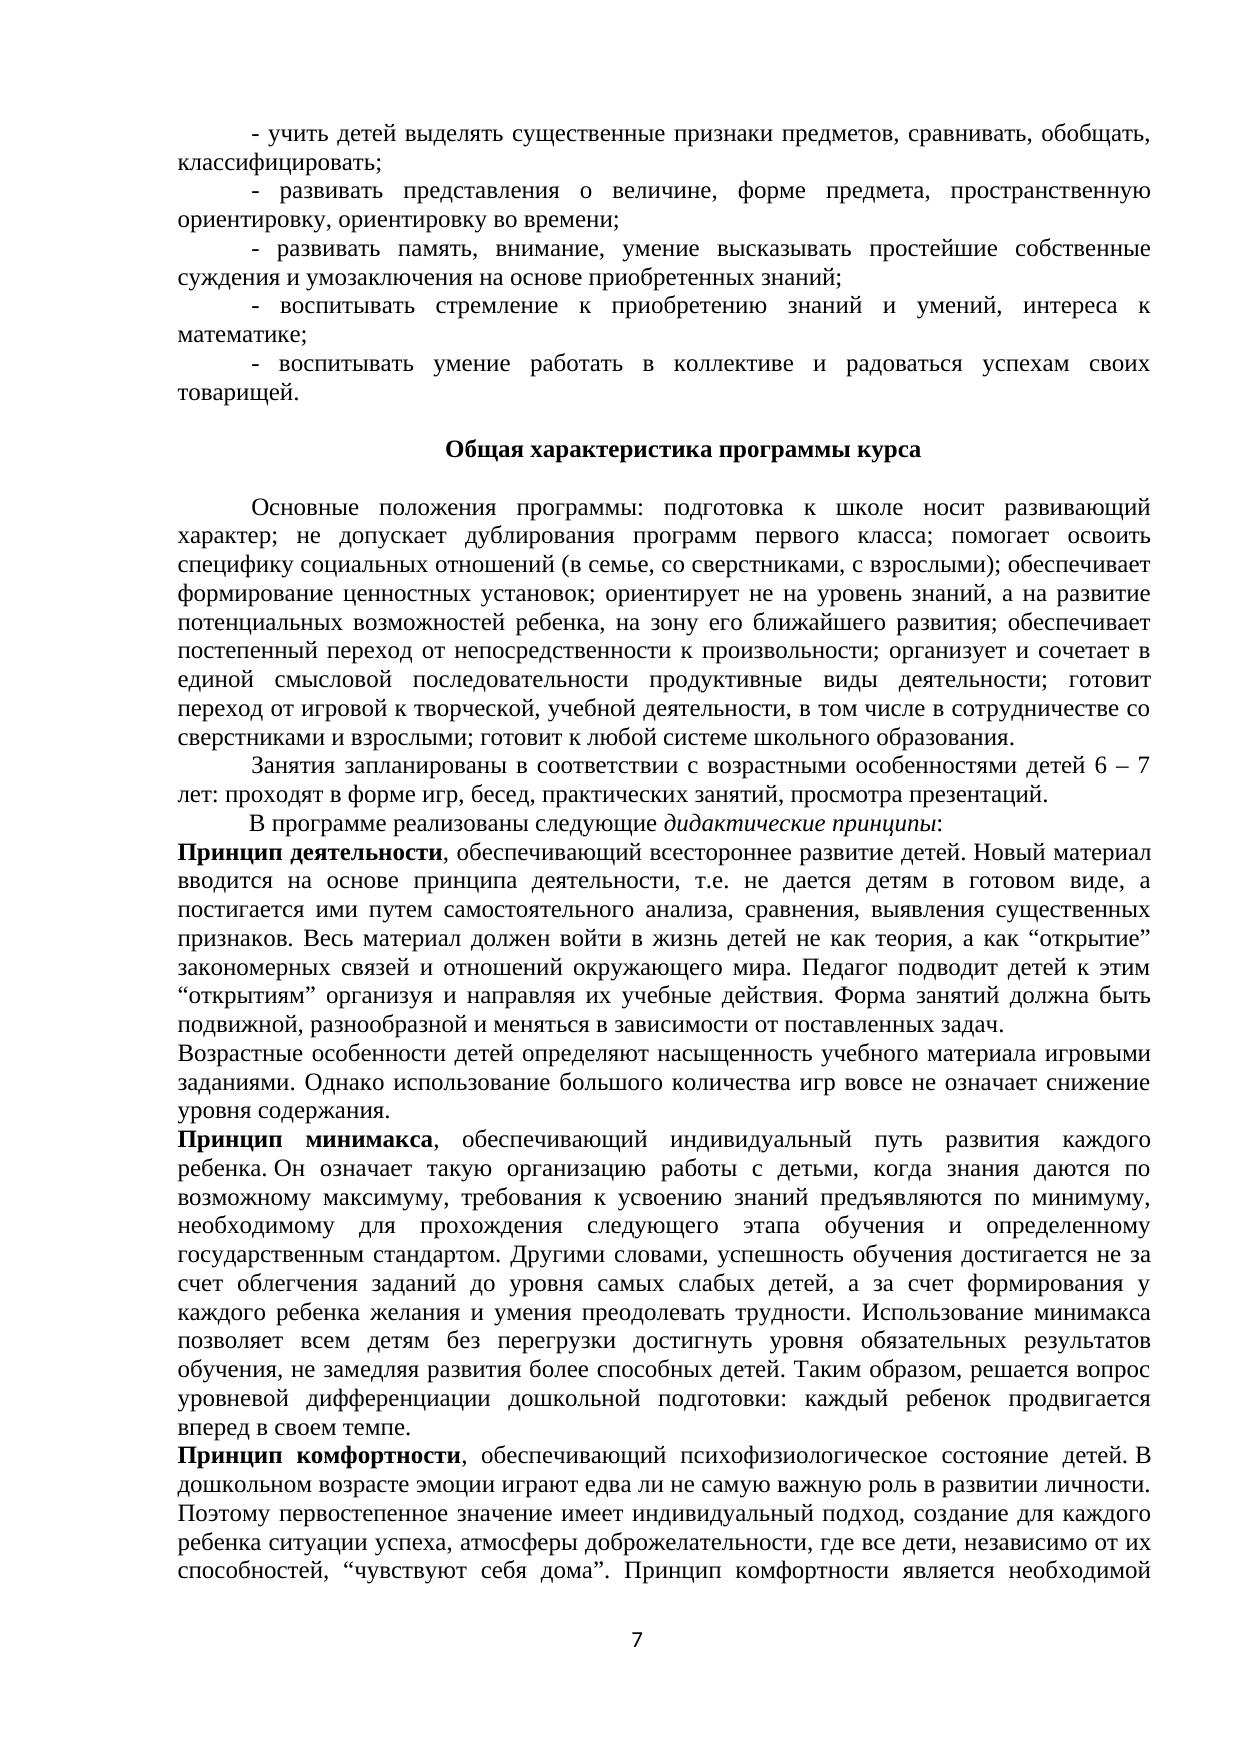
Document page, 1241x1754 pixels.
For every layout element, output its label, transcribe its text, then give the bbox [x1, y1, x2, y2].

text - развивать память, внимание, умение высказывать простейшие собственные суждения и умозаключения на основе приобретенных знаний; [177, 233, 1152, 291]
text - воспитывать стремление к приобретению знаний и умений, интереса к математике; [177, 291, 1152, 348]
text Принцип минимакса, обеспечивающий индивидуальный путь развития каждого ребенка. Он означает такую организацию работы с детьми, когда знания даются по возможному максимуму, требования к усвоению знаний предъявляются по минимуму, необходимому для прохождения следующего этапа обучения и определенному государственным стандартом. Другими словами, успешность обучения достигается не за счет облегчения заданий до уровня самых слабых детей, а за счет формирования у каждого ребенка желания и умения преодолевать трудности. Использование минимакса позволяет всем детям без перегрузки достигнуть уровня обязательных результатов обучения, не замедляя развития более способных детей. Таким образом, решается вопрос уровневой дифференциации дошкольной подготовки: каждый ребенок продвигается вперед в своем темпе. [177, 1124, 1152, 1441]
text Принцип деятельности, обеспечивающий всестороннее развитие детей. Новый материал вводится на основе принципа деятельности, т.е. не дается детям в готовом виде, а постигается ими путем самостоятельного анализа, сравнения, выявления существенных признаков. Весь материал должен войти в жизнь детей не как теория, а как “открытие” закономерных связей и отношений окружающего мира. Педагог подводит детей к этим “открытиям” организуя и направляя их учебные действия. Форма занятий должна быть подвижной, разнообразной и меняться в зависимости от поставленных задач. [177, 837, 1152, 1038]
text Занятия запланированы в соответствии с возрастными особенностями детей 6 – 7 лет: проходят в форме игр, бесед, практических занятий, просмотра презентаций. [177, 751, 1152, 808]
text - воспитывать умение работать в коллективе и радоваться успехам своих товарищей. [177, 348, 1152, 406]
text - учить детей выделять существенные признаки предметов, сравнивать, обобщать, классифицировать; [177, 118, 1152, 176]
text Возрастные особенности детей определяют насыщенность учебного материала игровыми заданиями. Однако использование большого количества игр вовсе не означает снижение уровня содержания. [177, 1038, 1152, 1124]
text Основные положения программы: подготовка к школе носит развивающий характер; не допускает дублирования программ первого класса; помогает освоить специфику социальных отношений (в семье, со сверстниками, с взрослыми); обеспечивает формирование ценностных установок; ориентирует не на уровень знаний, а на развитие потенциальных возможностей ребенка, на зону его ближайшего развития; обеспечивает постепенный переход от непосредственности к произвольности; организует и сочетает в единой смысловой последовательности продуктивные виды деятельности; готовит переход от игровой к творческой, учебной деятельности, в том числе в сотрудничестве со сверстниками и взрослыми; готовит к любой системе школьного образования. [177, 492, 1152, 751]
text Общая характеристика программы курса [215, 434, 1152, 463]
text - развивать представления о величине, форме предмета, пространственную ориентировку, ориентировку во времени; [177, 176, 1152, 233]
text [177, 1441, 1152, 1584]
text В программе реализованы следующие дидактические принципы: [177, 808, 1152, 837]
